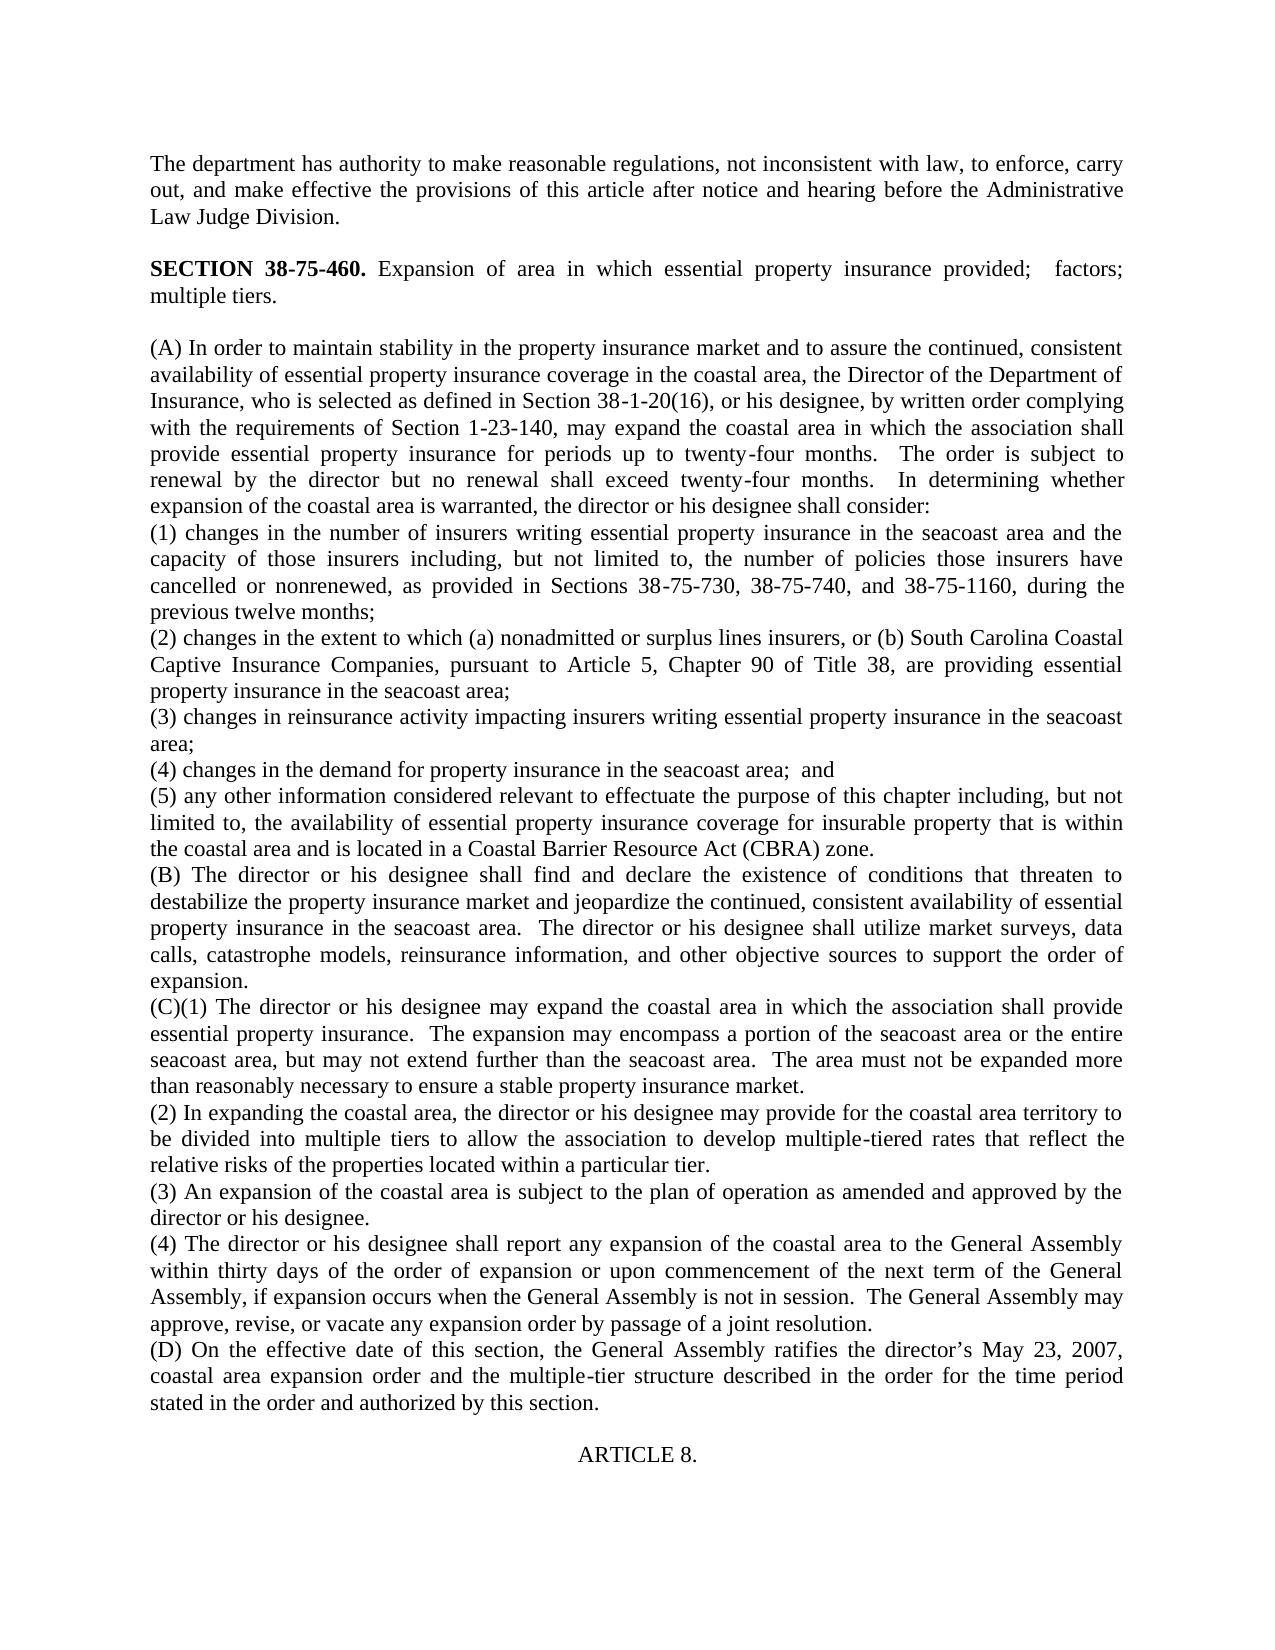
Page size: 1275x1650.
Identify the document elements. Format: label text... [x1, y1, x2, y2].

text (1) changes in the number of insurers writing essential property insurance in the seacoast area and the capacity of those insurers including, but not limited to, the number of policies those insurers have cancelled or nonrenewed, as provided in Sections 38-75-730, 38-75-740, and 38-75-1160, during the previous twelve months; [150, 519, 1125, 624]
text (5) any other information considered relevant to effectuate the purpose of this chapter including, but not limited to, the availability of essential property insurance coverage for insurable property that is within the coastal area and is located in a Coastal Barrier Resource Act (CBRA) zone. [150, 782, 1125, 862]
text (B) The director or his designee shall find and declare the existence of conditions that threaten to destabilize the property insurance market and jeopardize the continued, consistent availability of essential property insurance in the seacoast area. The director or his designee shall utilize market surveys, data calls, catastrophe models, reinsurance information, and other objective sources to support the order of expansion. [150, 862, 1125, 993]
text (D) On the effective date of this section, the General Assembly ratifies the director’s May 23, 2007, coastal area expansion order and the multiple-tier structure described in the order for the time period stated in the order and authorized by this section. [150, 1336, 1125, 1415]
text ARTICLE 8. [150, 1441, 1125, 1468]
text (4) changes in the demand for property insurance in the seacoast area; and [150, 756, 1125, 782]
text (2) In expanding the coastal area, the director or his designee may provide for the coastal area territory to be divided into multiple tiers to allow the association to develop multiple-tiered rates that reflect the relative risks of the properties located within a particular tier. [150, 1099, 1125, 1178]
text SECTION 38-75-460. Expansion of area in which essential property insurance provided; factors; multiple tiers. [150, 255, 1125, 308]
text (4) The director or his designee shall report any expansion of the coastal area to the General Assembly within thirty days of the order of expansion or upon commencement of the next term of the General Assembly, if expansion occurs when the General Assembly is not in session. The General Assembly may approve, revise, or vacate any expansion order by passage of a joint resolution. [150, 1231, 1125, 1336]
text (3) changes in reinsurance activity impacting insurers writing essential property insurance in the seacoast area; [150, 703, 1125, 756]
text The department has authority to make reasonable regulations, not inconsistent with law, to enforce, carry out, and make effective the provisions of this article after notice and hearing before the Administrative Law Judge Division. [150, 150, 1125, 229]
text (A) In order to maintain stability in the property insurance market and to assure the continued, consistent availability of essential property insurance coverage in the coastal area, the Director of the Department of Insurance, who is selected as defined in Section 38-1-20(16), or his designee, by written order complying with the requirements of Section 1-23-140, may expand the coastal area in which the association shall provide essential property insurance for periods up to twenty-four months. The order is subject to renewal by the director but no renewal shall exceed twenty-four months. In determining whether expansion of the coastal area is warranted, the director or his designee shall consider: [150, 334, 1125, 519]
text (2) changes in the extent to which (a) nonadmitted or surplus lines insurers, or (b) South Carolina Coastal Captive Insurance Companies, pursuant to Article 5, Chapter 90 of Title 38, are providing essential property insurance in the seacoast area; [150, 624, 1125, 703]
text (3) An expansion of the coastal area is subject to the plan of operation as amended and approved by the director or his designee. [150, 1178, 1125, 1231]
text (C)(1) The director or his designee may expand the coastal area in which the association shall provide essential property insurance. The expansion may encompass a portion of the seacoast area or the entire seacoast area, but may not extend further than the seacoast area. The area must not be expanded more than reasonably necessary to ensure a stable property insurance market. [150, 993, 1125, 1099]
